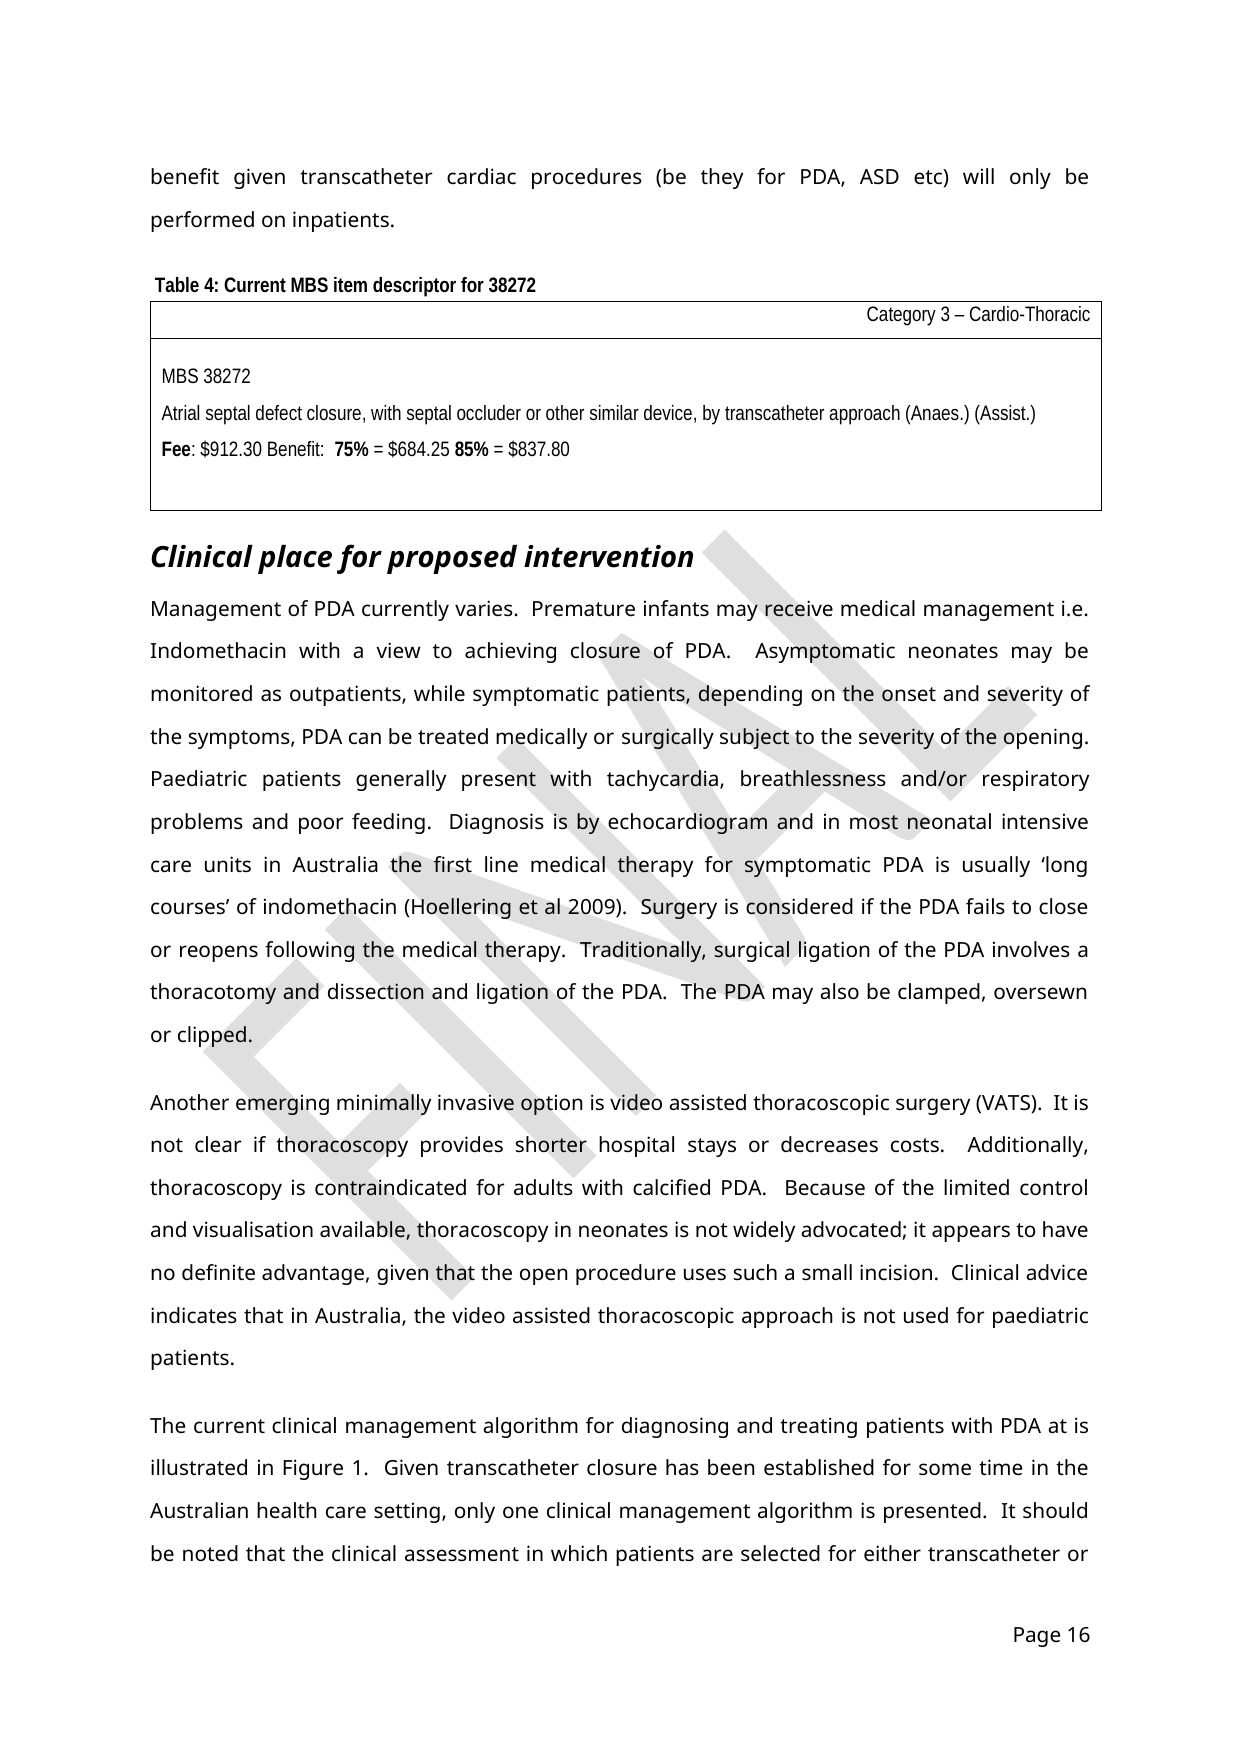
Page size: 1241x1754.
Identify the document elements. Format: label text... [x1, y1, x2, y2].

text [150, 162, 1090, 233]
text Table 4: Current MBS item descriptor for 38272 [150, 273, 1090, 297]
table_cell MBS 38272 Atrial septal defect closure, with septal occluder or other similar device, by transcatheter approach (Anaes.) (Assist.) Fee: $912.30 Benefit: 75% = $684.25 85% = $837.80 [151, 339, 1101, 510]
subtitle Clinical place for proposed intervention [150, 536, 1090, 576]
table_header Category 3 – Cardio-Thoracic [151, 302, 1101, 338]
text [150, 1411, 1090, 1567]
text Management of PDA currently varies. Premature infants may receive medical management i.e. Indomethacin with a view to achieving closure of PDA. Asymptomatic neonates may be monitored as outpatients, while symptomatic patients, depending on the onset and severity of the symptoms, PDA can be treated medically or surgically subject to the severity of the opening. Paediatric patients generally present with tachycardia, breathlessness and/or respiratory problems and poor feeding. Diagnosis is by echocardiogram and in most neonatal intensive care units in Australia the first line medical therapy for symptomatic PDA is usually ‘long courses’ of indomethacin (Hoellering et al 2009). Surgery is considered if the PDA fails to close or reopens following the medical therapy. Traditionally, surgical ligation of the PDA involves a thoracotomy and dissection and ligation of the PDA. The PDA may also be clamped, oversewn or clipped. [150, 594, 1090, 1048]
text Another emerging minimally invasive option is video assisted thoracoscopic surgery (VATS). It is not clear if thoracoscopy provides shorter hospital stays or decreases costs. Additionally, thoracoscopy is contraindicated for adults with calcified PDA. Because of the limited control and visualisation available, thoracoscopy in neonates is not widely advocated; it appears to have no definite advantage, given that the open procedure uses such a small incision. Clinical advice indicates that in Australia, the video assisted thoracoscopic approach is not used for paediatric patients. [150, 1088, 1090, 1372]
